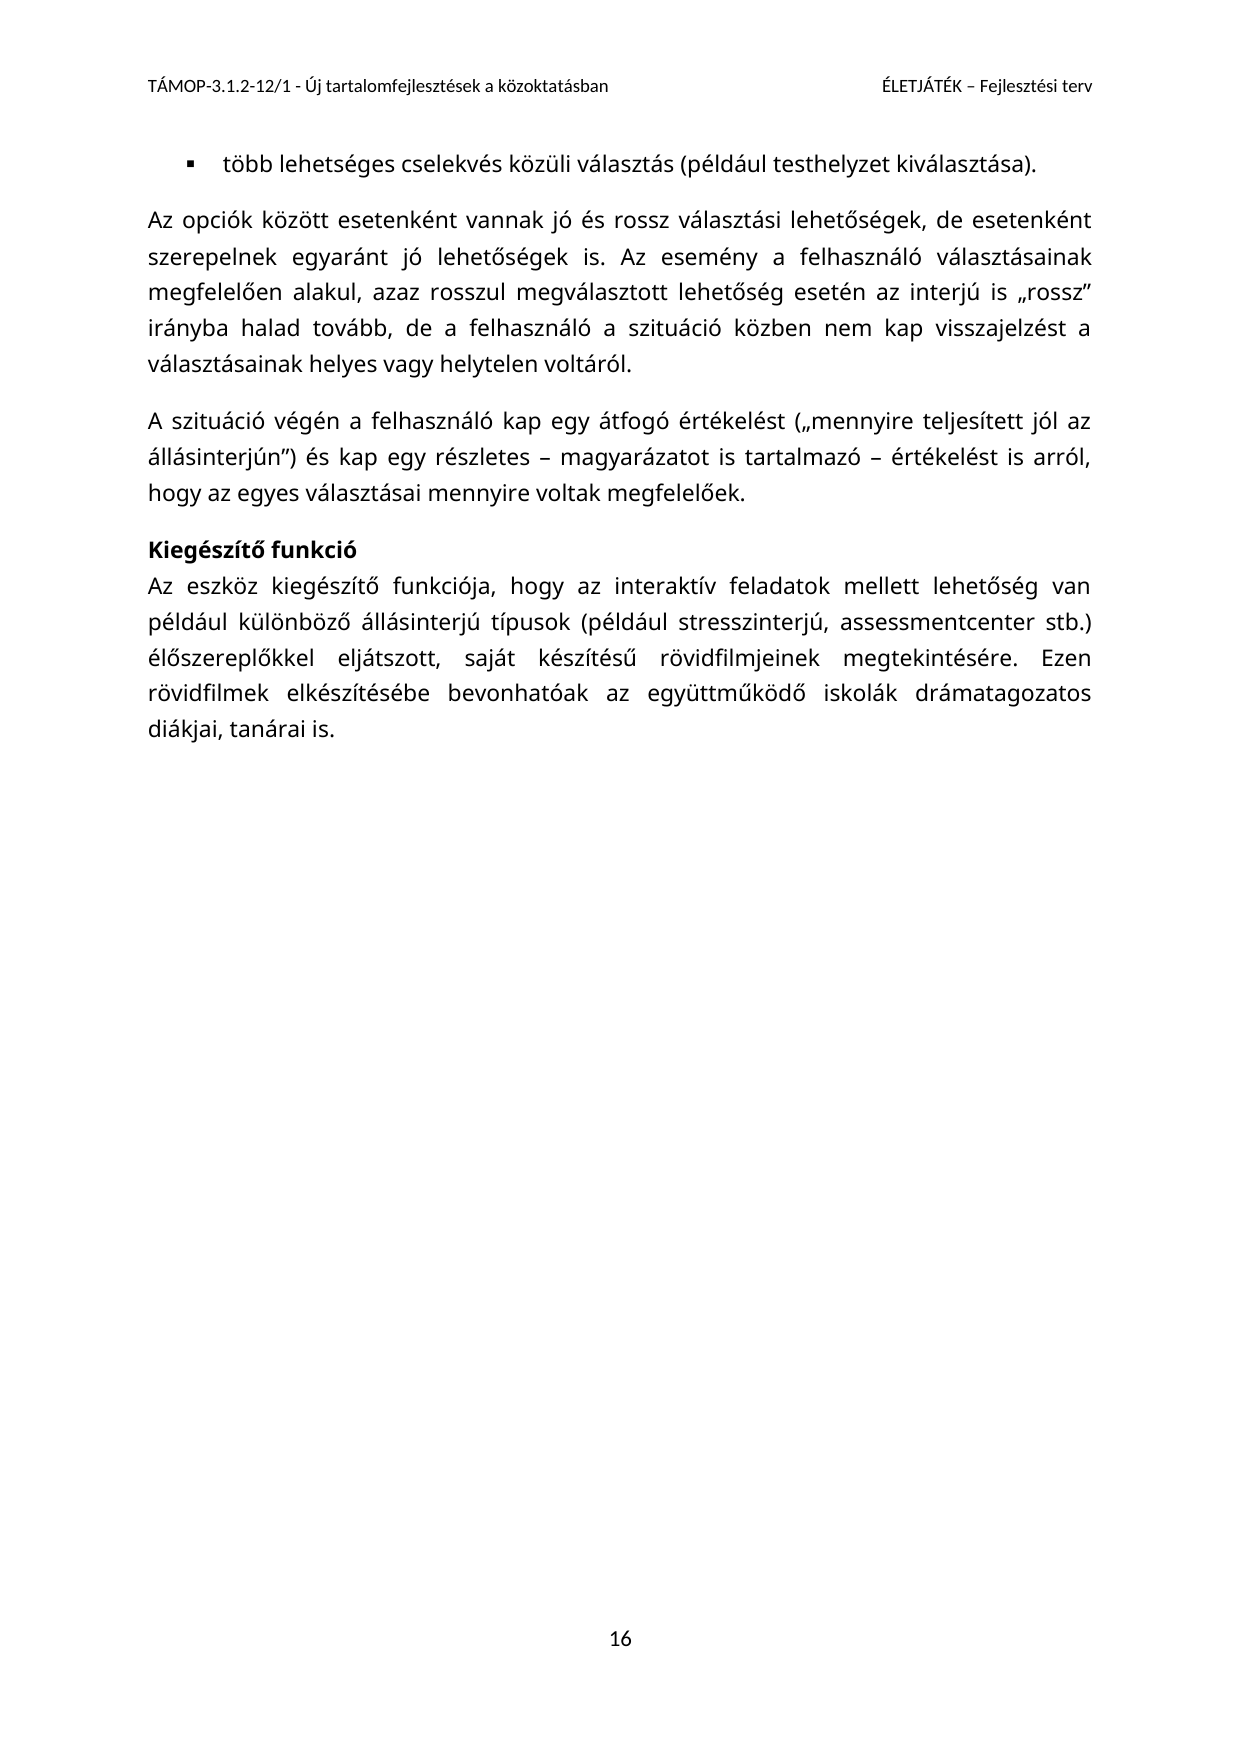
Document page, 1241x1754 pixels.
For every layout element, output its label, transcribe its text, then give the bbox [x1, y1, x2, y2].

text Az opciók között esetenként vannak jó és rossz választási lehetőségek, de esetenként szerepelnek egyaránt jó lehetőségek is. Az esemény a felhasználó választásainak megfelelően alakul, azaz rosszul megválasztott lehetőség esetén az interjú is „rossz” irányba halad tovább, de a felhasználó a szituáció közben nem kap visszajelzést a választásainak helyes vagy helytelen voltáról. [148, 204, 1092, 379]
text Kiegészítő funkció [148, 534, 1092, 565]
text A szituáció végén a felhasználó kap egy átfogó értékelést („mennyire teljesített jól az állásinterjún”) és kap egy részletes – magyarázatot is tartalmazó – értékelést is arról, hogy az egyes választásai mennyire voltak megfelelőek. [148, 405, 1092, 508]
list több lehetséges cselekvés közüli választás (például testhelyzet kiválasztása). [185, 148, 1092, 179]
text Az eszköz kiegészítő funkciója, hogy az interaktív feladatok mellett lehetőség van például különböző állásinterjú típusok (például stresszinterjú, assessmentcenter stb.) élőszereplőkkel eljátszott, saját készítésű rövidfilmjeinek megtekintésére. Ezen rövidfilmek elkészítésébe bevonhatóak az együttműködő iskolák drámatagozatos diákjai, tanárai is. [148, 569, 1092, 744]
